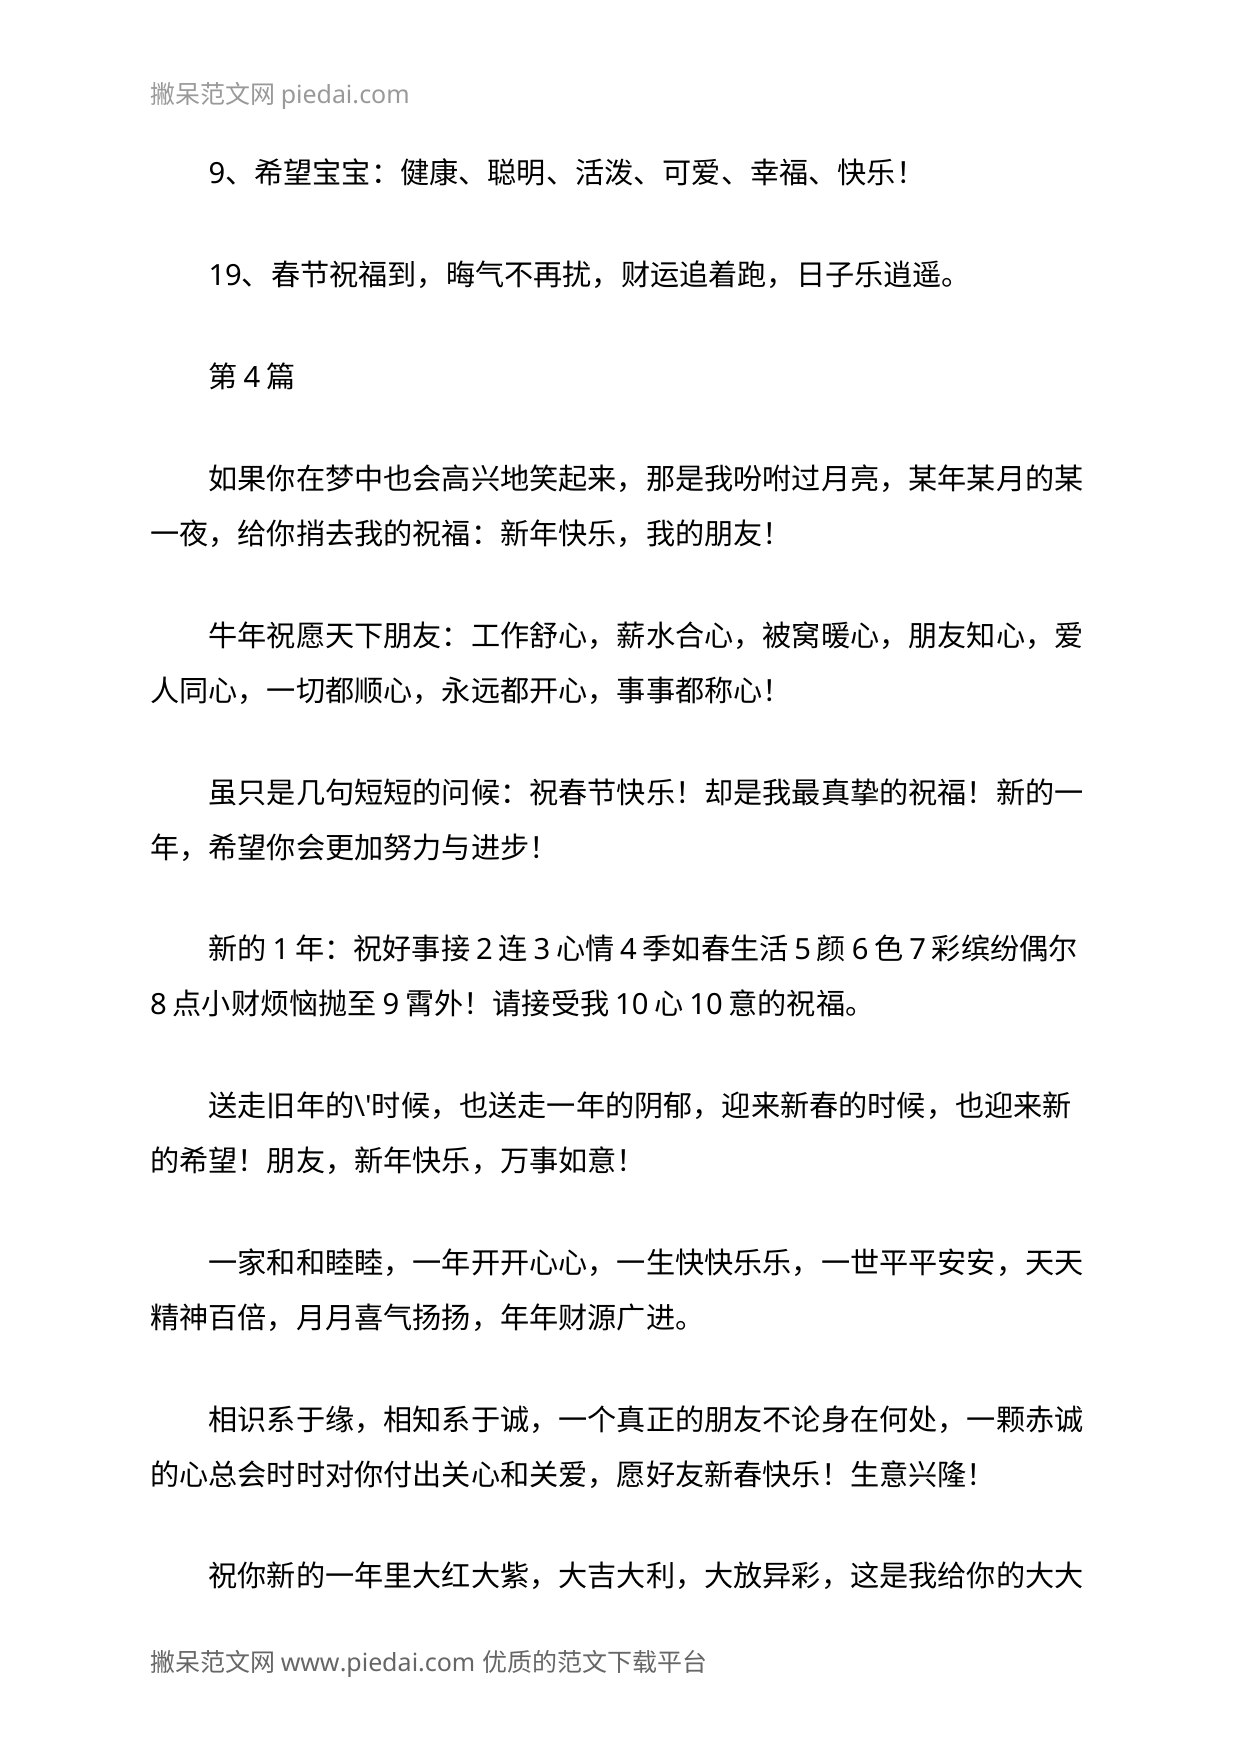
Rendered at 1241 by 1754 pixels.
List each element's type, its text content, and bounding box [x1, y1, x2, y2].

text 如果你在梦中也会高兴地笑起来，那是我吩咐过月亮，某年某月的某一夜，给你捎去我的祝福：新年快乐，我的朋友！ [150, 456, 1090, 553]
text 19、春节祝福到，晦气不再扰，财运追着跑，日子乐逍遥。 [150, 252, 1090, 294]
text 相识系于缘，相知系于诚，一个真正的朋友不论身在何处，一颗赤诚的心总会时时对你付出关心和关爱，愿好友新春快乐！生意兴隆！ [150, 1396, 1090, 1493]
text 送走旧年的\'时候，也送走一年的阴郁，迎来新春的时候，也迎来新的希望！朋友，新年快乐，万事如意！ [150, 1083, 1090, 1180]
text 第4篇 [150, 354, 1090, 396]
text 虽只是几句短短的问候：祝春节快乐！却是我最真挚的祝福！新的一年，希望你会更加努力与进步！ [150, 769, 1090, 866]
text 新的1年：祝好事接2连3心情4季如春生活5颜6色7彩缤纷偶尔8点小财烦恼抛至9霄外！请接受我10心10意的祝福。 [150, 926, 1090, 1023]
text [150, 1553, 1090, 1595]
text 牛年祝愿天下朋友：工作舒心，薪水合心，被窝暖心，朋友知心，爱人同心，一切都顺心，永远都开心，事事都称心！ [150, 613, 1090, 710]
text 9、希望宝宝：健康、聪明、活泼、可爱、幸福、快乐！ [150, 150, 1090, 192]
text 一家和和睦睦，一年开开心心，一生快快乐乐，一世平平安安，天天精神百倍，月月喜气扬扬，年年财源广进。 [150, 1240, 1090, 1337]
